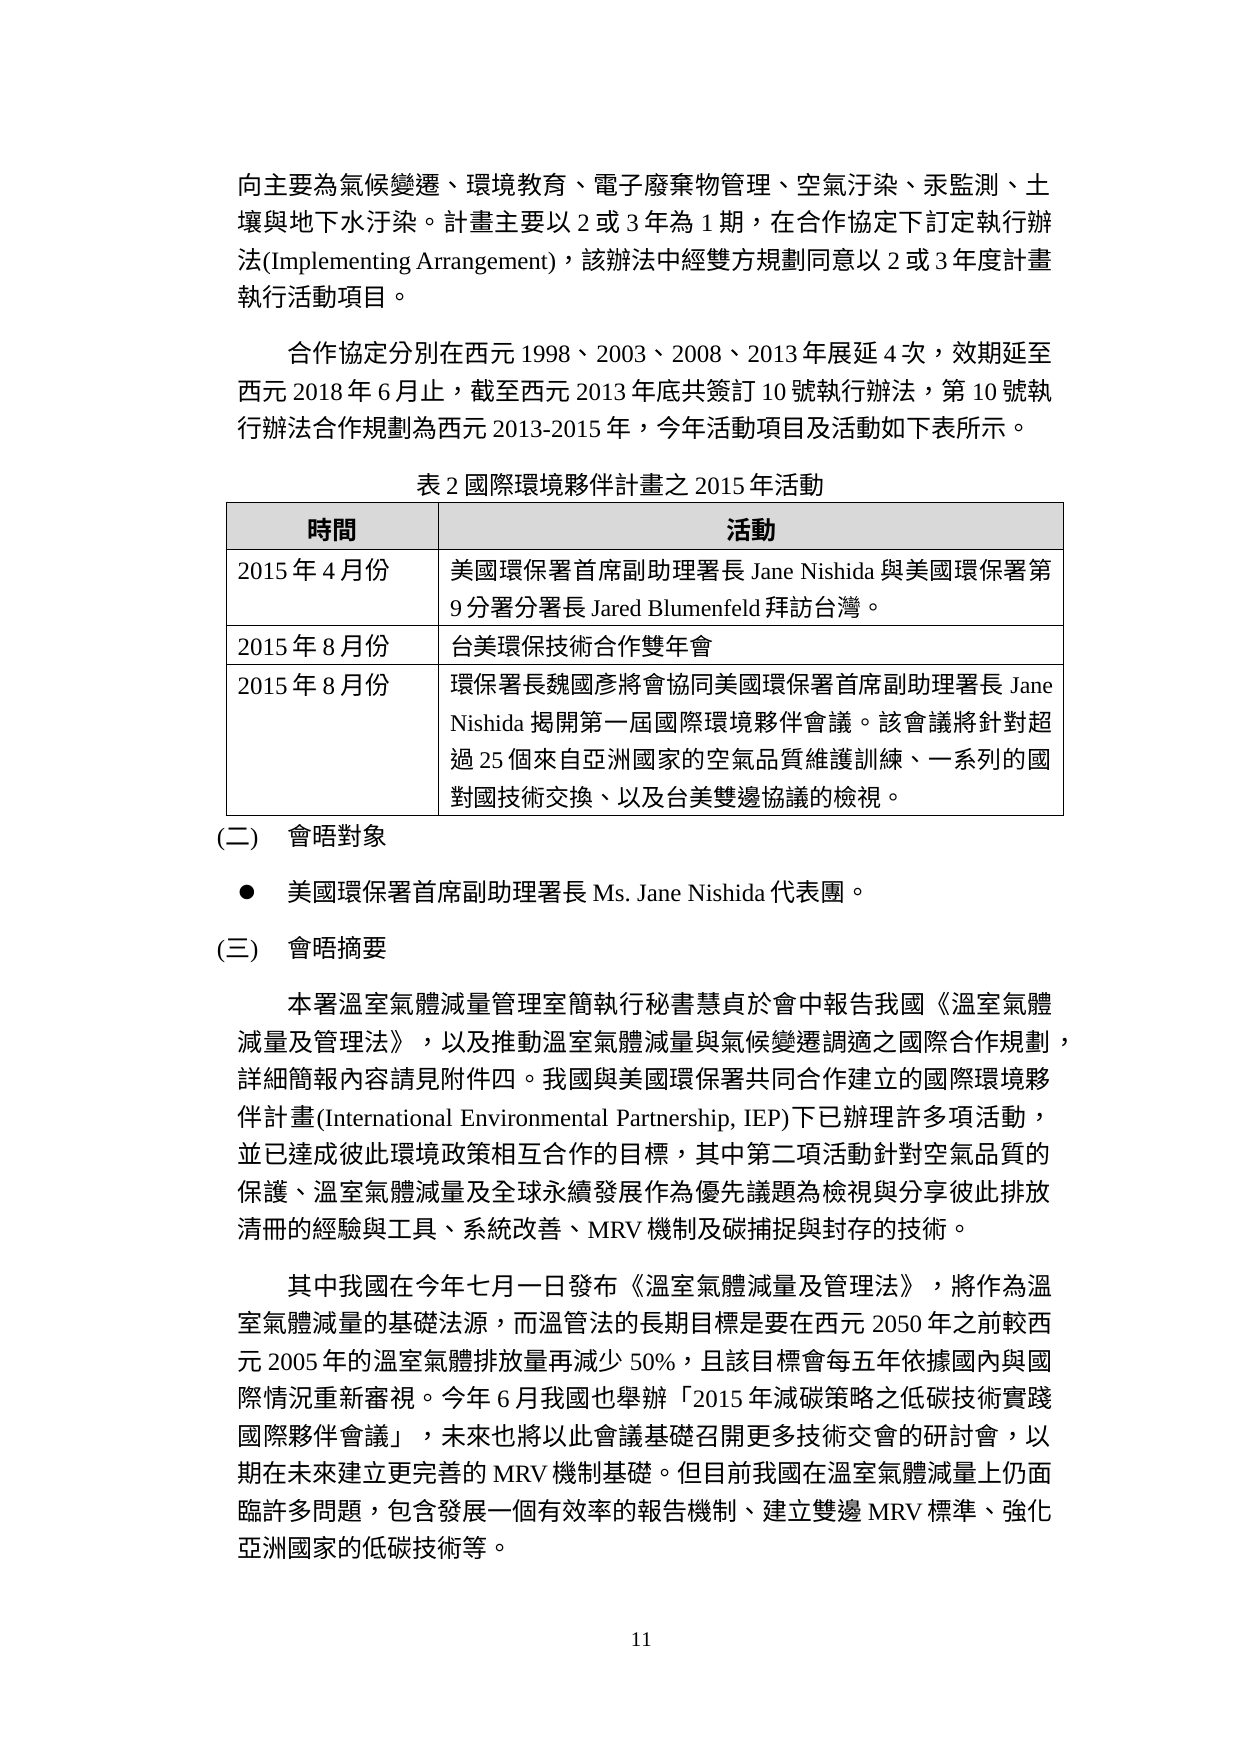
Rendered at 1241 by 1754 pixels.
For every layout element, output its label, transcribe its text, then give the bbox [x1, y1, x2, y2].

table_cell 2015年4月份 [227, 550, 438, 625]
table_cell 2015年8月份 [227, 665, 438, 814]
list 美國環保署首席副助理署長Ms. Jane Nishida代表團。 [237, 872, 1053, 909]
table_cell 美國環保署首席副助理署長Jane Nishida與美國環保署第9分署分署長Jared Blumenfeld拜訪台灣。 [439, 550, 1063, 625]
text 其中我國在今年七月一日發布《溫室氣體減量及管理法》，將作為溫室氣體減量的基礎法源，而溫管法的長期目標是要在西元2050年之前較西元2005年的溫室氣體排放量再減少50%，且該目標會每五年依據國內與國際情況重新審視。今年6月我國也舉辦「2015年減碳策略之低碳技術實踐國際夥伴會議」，未來也將以此會議基礎召開更多技術交會的研討會，以期在未來建立更完善的MRV機制基礎。但目前我國在溫室氣體減量上仍面臨許多問題，包含發展一個有效率的報告機制、建立雙邊MRV標準、強化亞洲國家的低碳技術等。 [237, 1266, 1053, 1566]
list 會晤摘要 [237, 928, 1053, 966]
text 本署溫室氣體減量管理室簡執行秘書慧貞於會中報告我國《溫室氣體減量及管理法》，以及推動溫室氣體減量與氣候變遷調適之國際合作規劃，詳細簡報內容請見附件四。我國與美國環保署共同合作建立的國際環境夥伴計畫(International Environmental Partnership, IEP)下已辦理許多項活動，並已達成彼此環境政策相互合作的目標，其中第二項活動針對空氣品質的保護、溫室氣體減量及全球永續發展作為優先議題為檢視與分享彼此排放清冊的經驗與工具、系統改善、MRV機制及碳捕捉與封存的技術。 [237, 984, 1053, 1247]
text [237, 164, 1053, 314]
table_cell 環保署長魏國彥將會協同美國環保署首席副助理署長Jane Nishida揭開第一屆國際環境夥伴會議。該會議將針對超過25個來自亞洲國家的空氣品質維護訓練、一系列的國對國技術交換、以及台美雙邊協議的檢視。 [439, 665, 1063, 814]
subtitle 表2 國際環境夥伴計畫之2015年活動 [187, 464, 1053, 502]
table_header 活動 [439, 503, 1063, 549]
table_cell 2015年8月份 [227, 626, 438, 663]
table_header 時間 [227, 503, 438, 549]
list 會晤對象 [237, 816, 1053, 853]
table_cell 台美環保技術合作雙年會 [439, 626, 1063, 663]
text 合作協定分別在西元1998、2003、2008、2013年展延4次，效期延至西元2018年6月止，截至西元2013年底共簽訂10號執行辦法，第10號執行辦法合作規劃為西元2013-2015年，今年活動項目及活動如下表所示。 [237, 333, 1053, 446]
